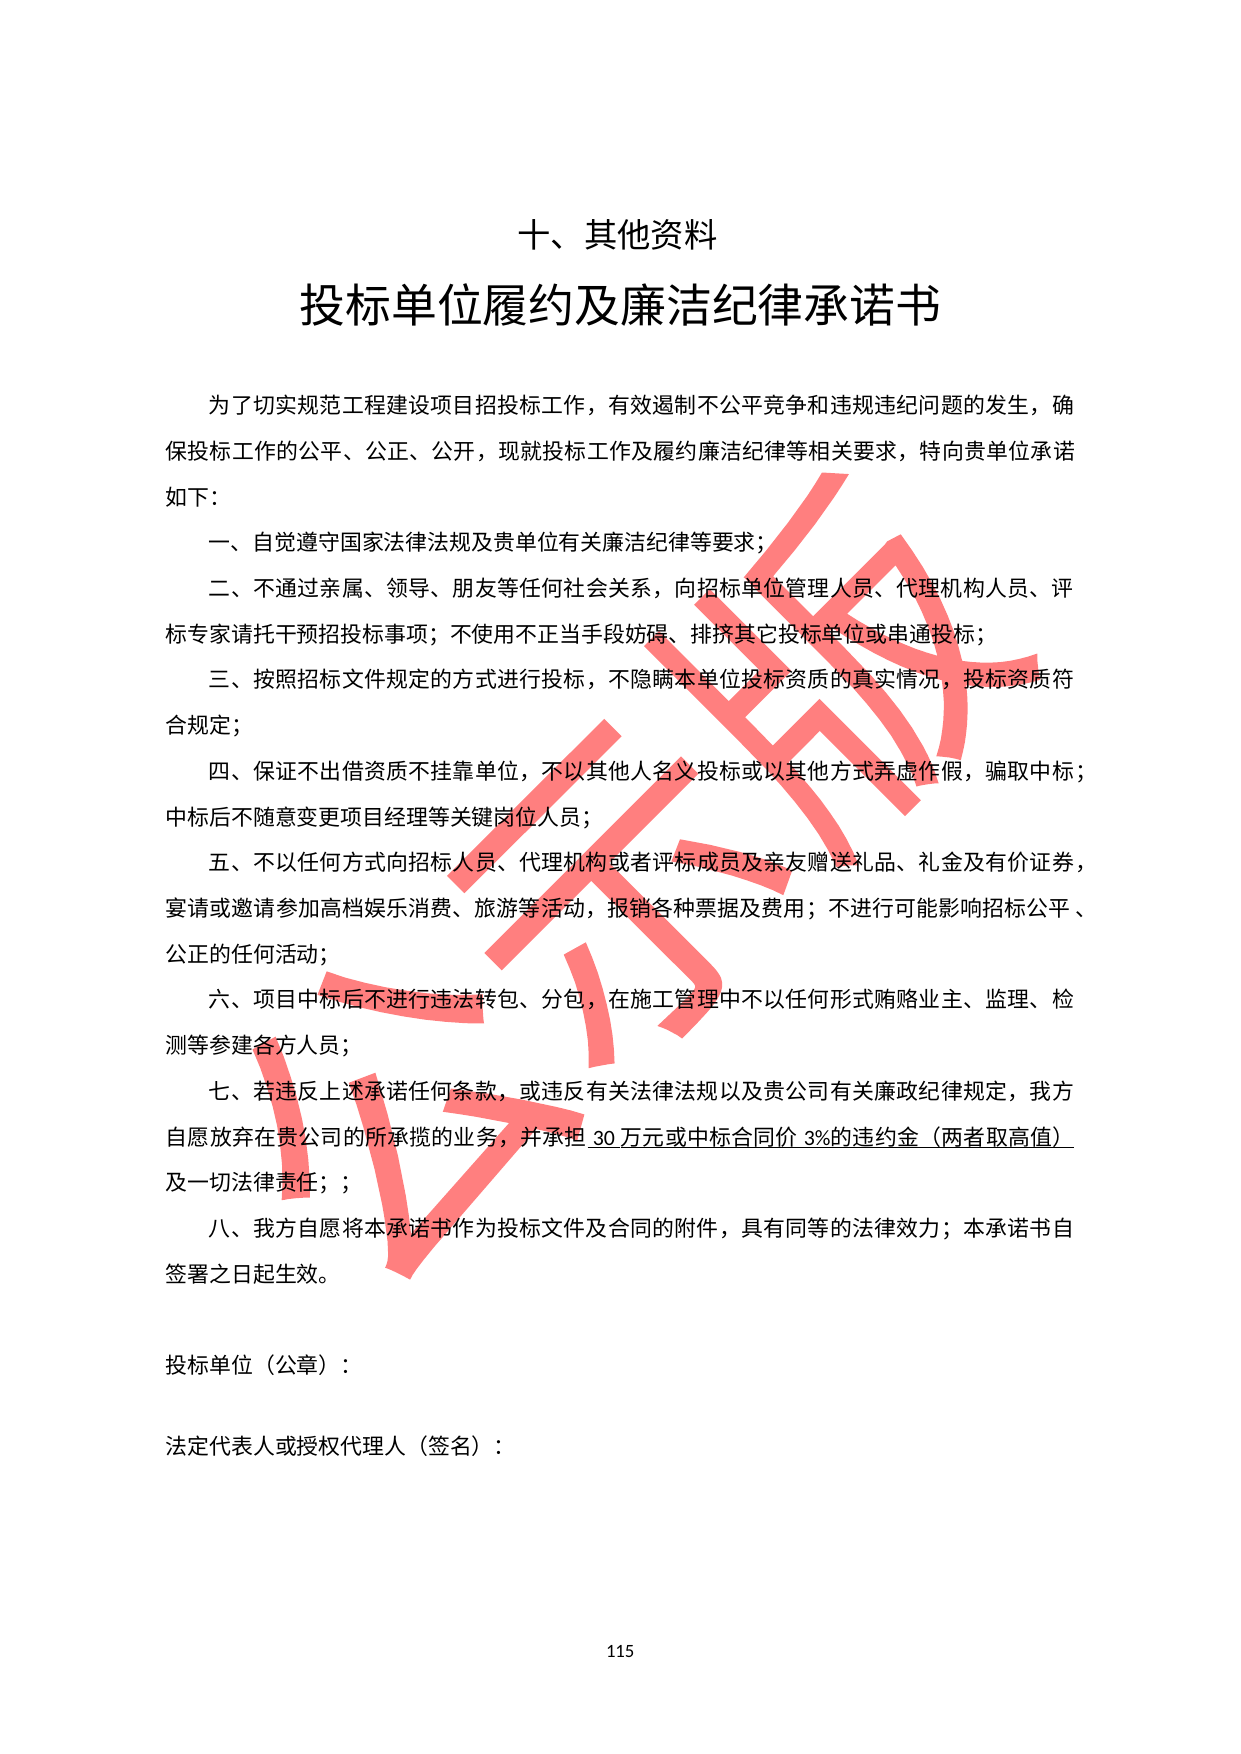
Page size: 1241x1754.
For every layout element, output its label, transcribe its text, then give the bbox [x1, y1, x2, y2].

text 五、不以任何方式向招标人员、代理机构或者评标成员及亲友赠送礼品、礼金及有价证券，宴请或邀请参加高档娱乐消费、旅游等活动，报销各种票据及费用；不进行可能影响招标公平、公正的任何活动； [165, 834, 1075, 971]
text 四、保证不出借资质不挂靠单位，不以其他人名义投标或以其他方式弄虚作假，骗取中标；中标后不随意变更项目经理等关键岗位人员； [165, 743, 1075, 834]
text 八、我方自愿将本承诺书作为投标文件及合同的附件，具有同等的法律效力；本承诺书自签署之日起生效。 [165, 1200, 1075, 1291]
text 投标单位履约及廉洁纪律承诺书 [165, 285, 1075, 331]
text 二、不通过亲属、领导、朋友等任何社会关系，向招标单位管理人员、代理机构人员、评标专家请托干预招投标事项；不使用不正当手段妨碍、排挤其它投标单位或串通投标； [165, 560, 1075, 651]
text 七、若违反上述承诺任何条款，或违反有关法律法规以及贵公司有关廉政纪律规定，我方自愿放弃在贵公司的所承揽的业务，并承担 30 万元或中标合同价 3%的违约金（两者取高值）及一切法律责任；； [165, 1063, 1075, 1200]
text 三、按照招标文件规定的方式进行投标，不隐瞒本单位投标资质的真实情况，投标资质符合规定； [165, 651, 1075, 743]
text 为了切实规范工程建设项目招投标工作，有效遏制不公平竞争和违规违纪问题的发生，确保投标工作的公平、公正、公开，现就投标工作及履约廉洁纪律等相关要求，特向贵单位承诺如下： [165, 377, 1075, 514]
subtitle 十、其他资料 [165, 209, 1069, 257]
text 一、自觉遵守国家法律法规及贵单位有关廉洁纪律等要求； [165, 514, 1075, 560]
text 法定代表人或授权代理人（签名）： [165, 1429, 1075, 1460]
text 投标单位（公章）： [165, 1337, 1075, 1383]
text 六、项目中标后不进行违法转包、分包，在施工管理中不以任何形式贿赂业主、监理、检测等参建各方人员； [165, 971, 1075, 1063]
